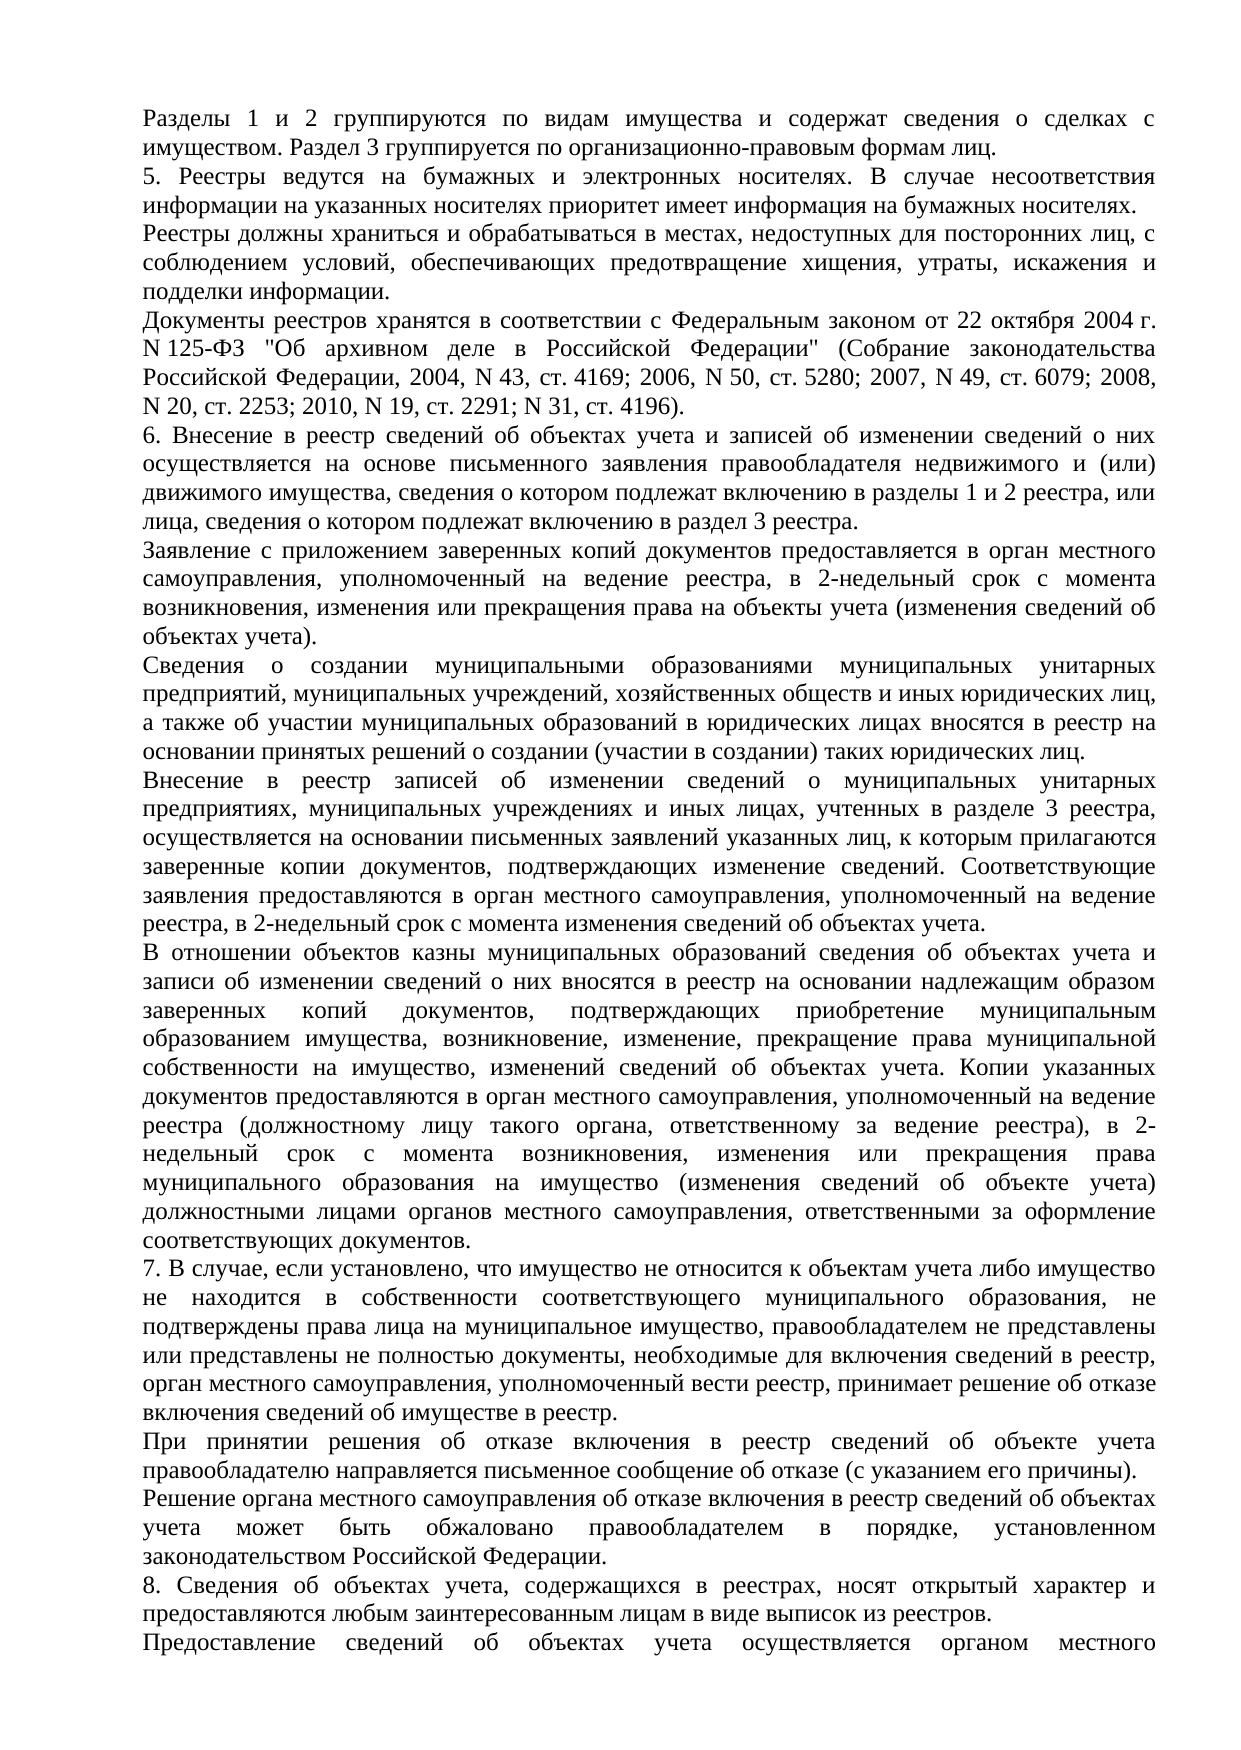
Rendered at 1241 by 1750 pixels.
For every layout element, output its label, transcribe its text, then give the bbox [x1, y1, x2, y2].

text 8. Сведения об объектах учета, содержащихся в реестрах, носят открытый характер и предоставляются любым заинтересованным лицам в виде выписок из реестров. [142, 1570, 1157, 1627]
text При принятии решения об отказе включения в реестр сведений об объекте учета правообладателю направляется письменное сообщение об отказе (с указанием его причины). [142, 1426, 1157, 1483]
text Заявление с приложением заверенных копий документов предоставляется в орган местного самоуправления, уполномоченный на ведение реестра, в 2-недельный срок с момента возникновения, изменения или прекращения права на объекты учета (изменения сведений об объектах учета). [142, 535, 1157, 650]
text В отношении объектов казны муниципальных образований сведения об объектах учета и записи об изменении сведений о них вносятся в реестр на основании надлежащим образом заверенных копий документов, подтверждающих приобретение муниципальным образованием имущества, возникновение, изменение, прекращение права муниципальной собственности на имущество, изменений сведений об объектах учета. Копии указанных документов предоставляются в орган местного самоуправления, уполномоченный на ведение реестра (должностному лицу такого органа, ответственному за ведение реестра), в 2-недельный срок с момента возникновения, изменения или прекращения права муниципального образования на имущество (изменения сведений об объекте учета) должностными лицами органов местного самоуправления, ответственными за оформление соответствующих документов. [142, 937, 1157, 1253]
text Разделы 1 и 2 группируются по видам имущества и содержат сведения о сделках с имуществом. Раздел 3 группируется по организационно-правовым формам лиц. [142, 103, 1157, 161]
text Внесение в реестр записей об изменении сведений о муниципальных унитарных предприятиях, муниципальных учреждениях и иных лицах, учтенных в разделе 3 реестра, осуществляется на основании письменных заявлений указанных лиц, к которым прилагаются заверенные копии документов, подтверждающих изменение сведений. Соответствующие заявления предоставляются в орган местного самоуправления, уполномоченный на ведение реестра, в 2-недельный срок с момента изменения сведений об объектах учета. [142, 765, 1157, 937]
text Сведения о создании муниципальными образованиями муниципальных унитарных предприятий, муниципальных учреждений, хозяйственных обществ и иных юридических лиц, а также об участии муниципальных образований в юридических лицах вносятся в реестр на основании принятых решений о создании (участии в создании) таких юридических лиц. [142, 650, 1157, 765]
text 5. Реестры ведутся на бумажных и электронных носителях. В случае несоответствия информации на указанных носителях приоритет имеет информация на бумажных носителях. [142, 161, 1157, 218]
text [142, 1627, 1157, 1656]
text 6. Внесение в реестр сведений об объектах учета и записей об изменении сведений о них осуществляется на основе письменного заявления правообладателя недвижимого и (или) движимого имущества, сведения о котором подлежат включению в разделы 1 и 2 реестра, или лица, сведения о котором подлежат включению в раздел 3 реестра. [142, 420, 1157, 535]
text Документы реестров хранятся в соответствии с Федеральным законом от 22 октября 2004 г. N 125-ФЗ "Об архивном деле в Российской Федерации" (Собрание законодательства Российской Федерации, 2004, N 43, ст. 4169; 2006, N 50, ст. 5280; 2007, N 49, ст. 6079; 2008, N 20, ст. 2253; 2010, N 19, ст. 2291; N 31, ст. 4196). [142, 305, 1157, 420]
text Решение органа местного самоуправления об отказе включения в реестр сведений об объектах учета может быть обжаловано правообладателем в порядке, установленном законодательством Российской Федерации. [142, 1483, 1157, 1570]
text Реестры должны храниться и обрабатываться в местах, недоступных для посторонних лиц, с соблюдением условий, обеспечивающих предотвращение хищения, утраты, искажения и подделки информации. [142, 218, 1157, 305]
text 7. В случае, если установлено, что имущество не относится к объектам учета либо имущество не находится в собственности соответствующего муниципального образования, не подтверждены права лица на муниципальное имущество, правообладателем не представлены или представлены не полностью документы, необходимые для включения сведений в реестр, орган местного самоуправления, уполномоченный вести реестр, принимает решение об отказе включения сведений об имуществе в реестр. [142, 1253, 1157, 1426]
